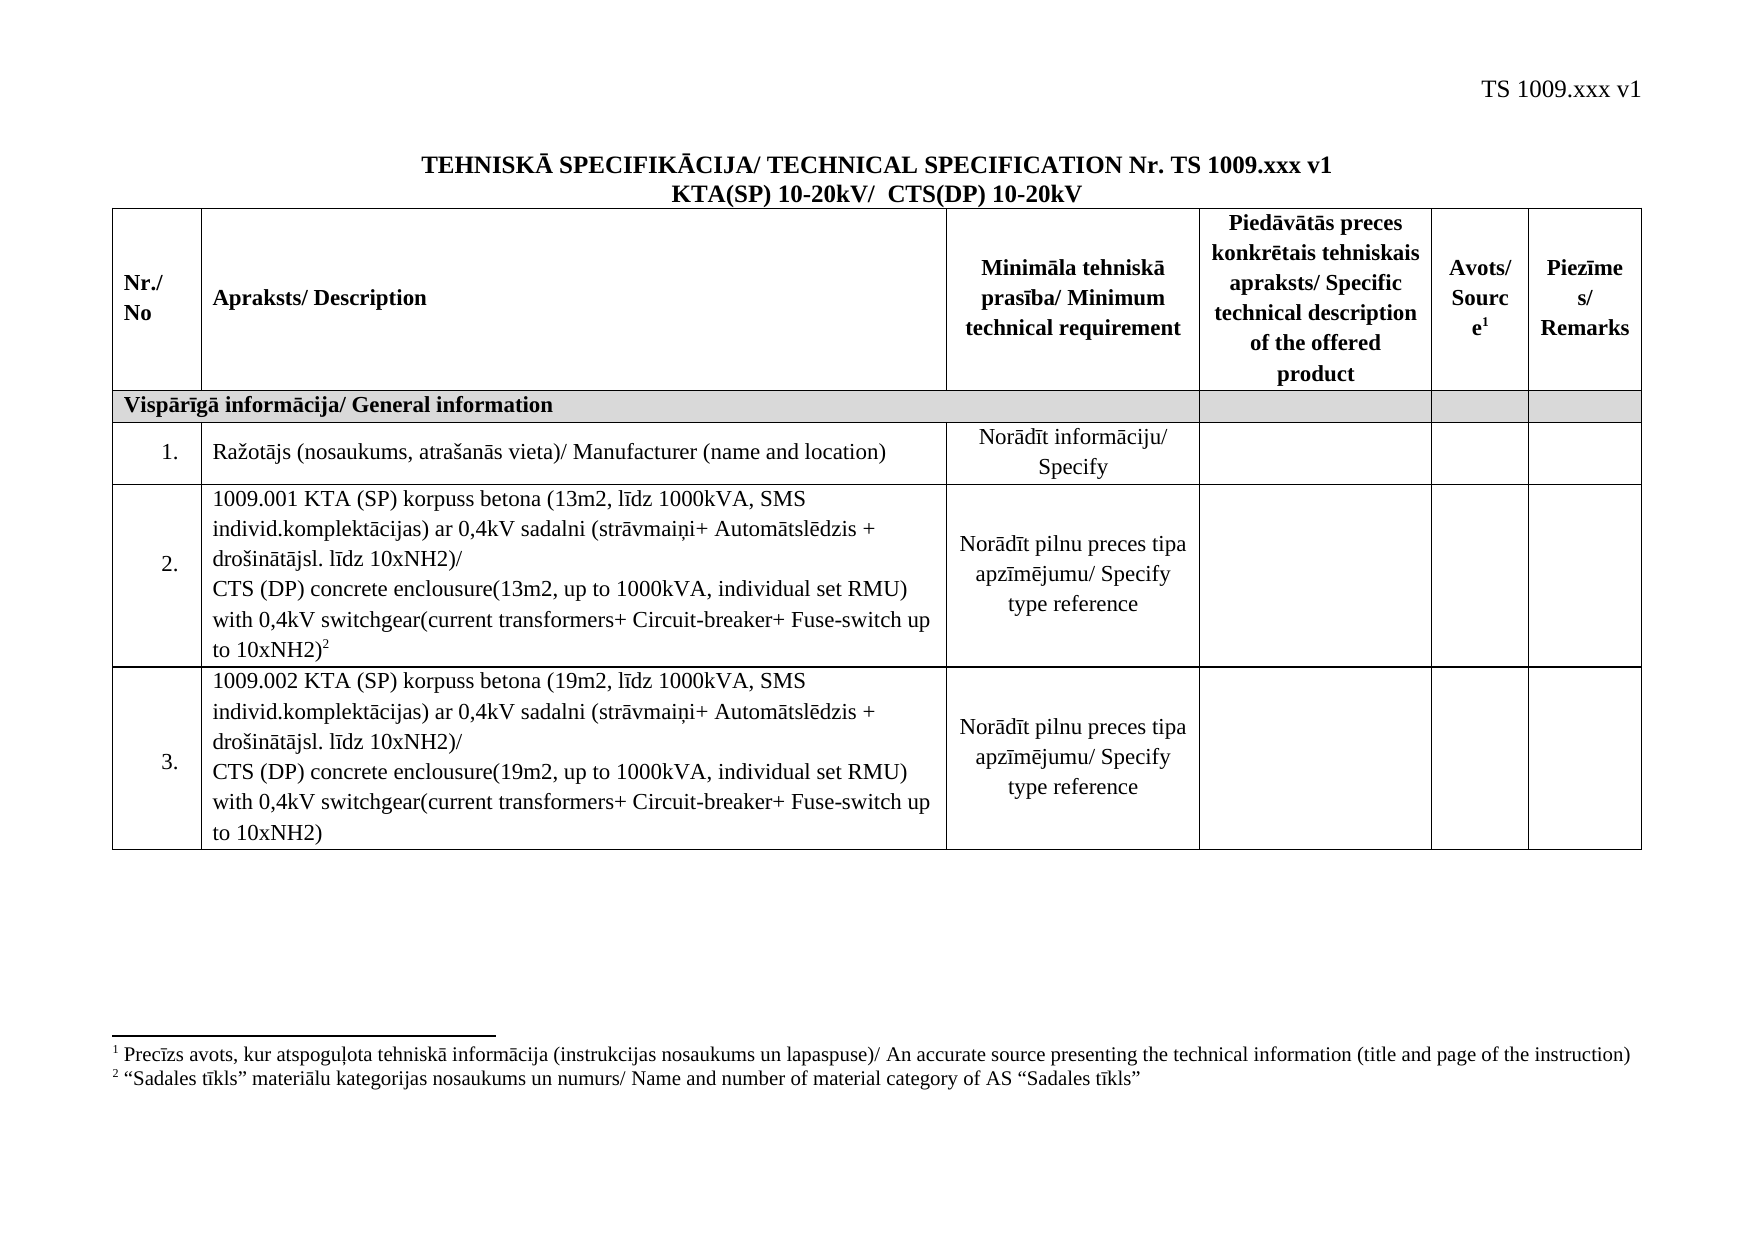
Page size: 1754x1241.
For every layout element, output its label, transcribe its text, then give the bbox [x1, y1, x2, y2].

table_cell [1432, 423, 1528, 484]
table_cell [113, 423, 201, 484]
table_cell [1200, 668, 1431, 849]
table_header Piedāvātās preces konkrētais tehniskais apraksts/ Specific technical description of the offered product [1200, 209, 1431, 390]
table_header Avots/ Source [1432, 209, 1528, 390]
table_cell [1529, 668, 1641, 849]
table_cell Vispārīgā informācija/ General information [113, 391, 1199, 422]
title TEHNISKĀ SPECIFIKĀCIJA/ TECHNICAL SPECIFICATION Nr. TS 1009.xxx v1 [112, 150, 1641, 179]
table_cell [113, 668, 201, 849]
table_cell Ražotājs (nosaukums, atrašanās vieta)/ Manufacturer (name and location) [202, 423, 946, 484]
table_cell [1200, 391, 1431, 422]
table_cell [1432, 485, 1528, 666]
table_cell [1529, 485, 1641, 666]
table_cell [1432, 391, 1528, 422]
table_cell [1432, 668, 1528, 849]
table_header Minimāla tehniskā prasība/ Minimum technical requirement [947, 209, 1199, 390]
table_cell Norādīt pilnu preces tipa apzīmējumu/ Specify type reference [947, 668, 1199, 849]
table_cell Norādīt informāciju/ Specify [947, 423, 1199, 484]
table_cell [1200, 423, 1431, 484]
table_header Nr./ No [113, 209, 201, 390]
table_cell [1529, 423, 1641, 484]
table_cell Norādīt pilnu preces tipa apzīmējumu/ Specify type reference [947, 485, 1199, 666]
table_cell [1200, 485, 1431, 666]
table_cell [1529, 391, 1641, 422]
table_cell 1009.002 KTA (SP) korpuss betona (19m2, līdz 1000kVA, SMS individ.komplektācijas) ar 0,4kV sadalni (strāvmaiņi+ Automātslēdzis + drošinātājsl. līdz 10xNH2)/ CTS (DP) concrete enclousure(19m2, up to 1000kVA, individual set RMU) with 0,4kV switchgear(current transformers+ Circuit-breaker+ Fuse-switch up to 10xNH2) [202, 668, 946, 849]
table_cell 1009.001 KTA (SP) korpuss betona (13m2, līdz 1000kVA, SMS individ.komplektācijas) ar 0,4kV sadalni (strāvmaiņi+ Automātslēdzis + drošinātājsl. līdz 10xNH2)/ CTS (DP) concrete enclousure(13m2, up to 1000kVA, individual set RMU) with 0,4kV switchgear(current transformers+ Circuit-breaker+ Fuse-switch up to 10xNH2) [202, 485, 946, 666]
table_header Apraksts/ Description [202, 209, 946, 390]
table_cell [113, 485, 201, 666]
title KTA(SP) 10-20kV/ CTS(DP) 10-20kV [112, 179, 1641, 207]
table_header Piezīmes/ Remarks [1529, 209, 1641, 390]
